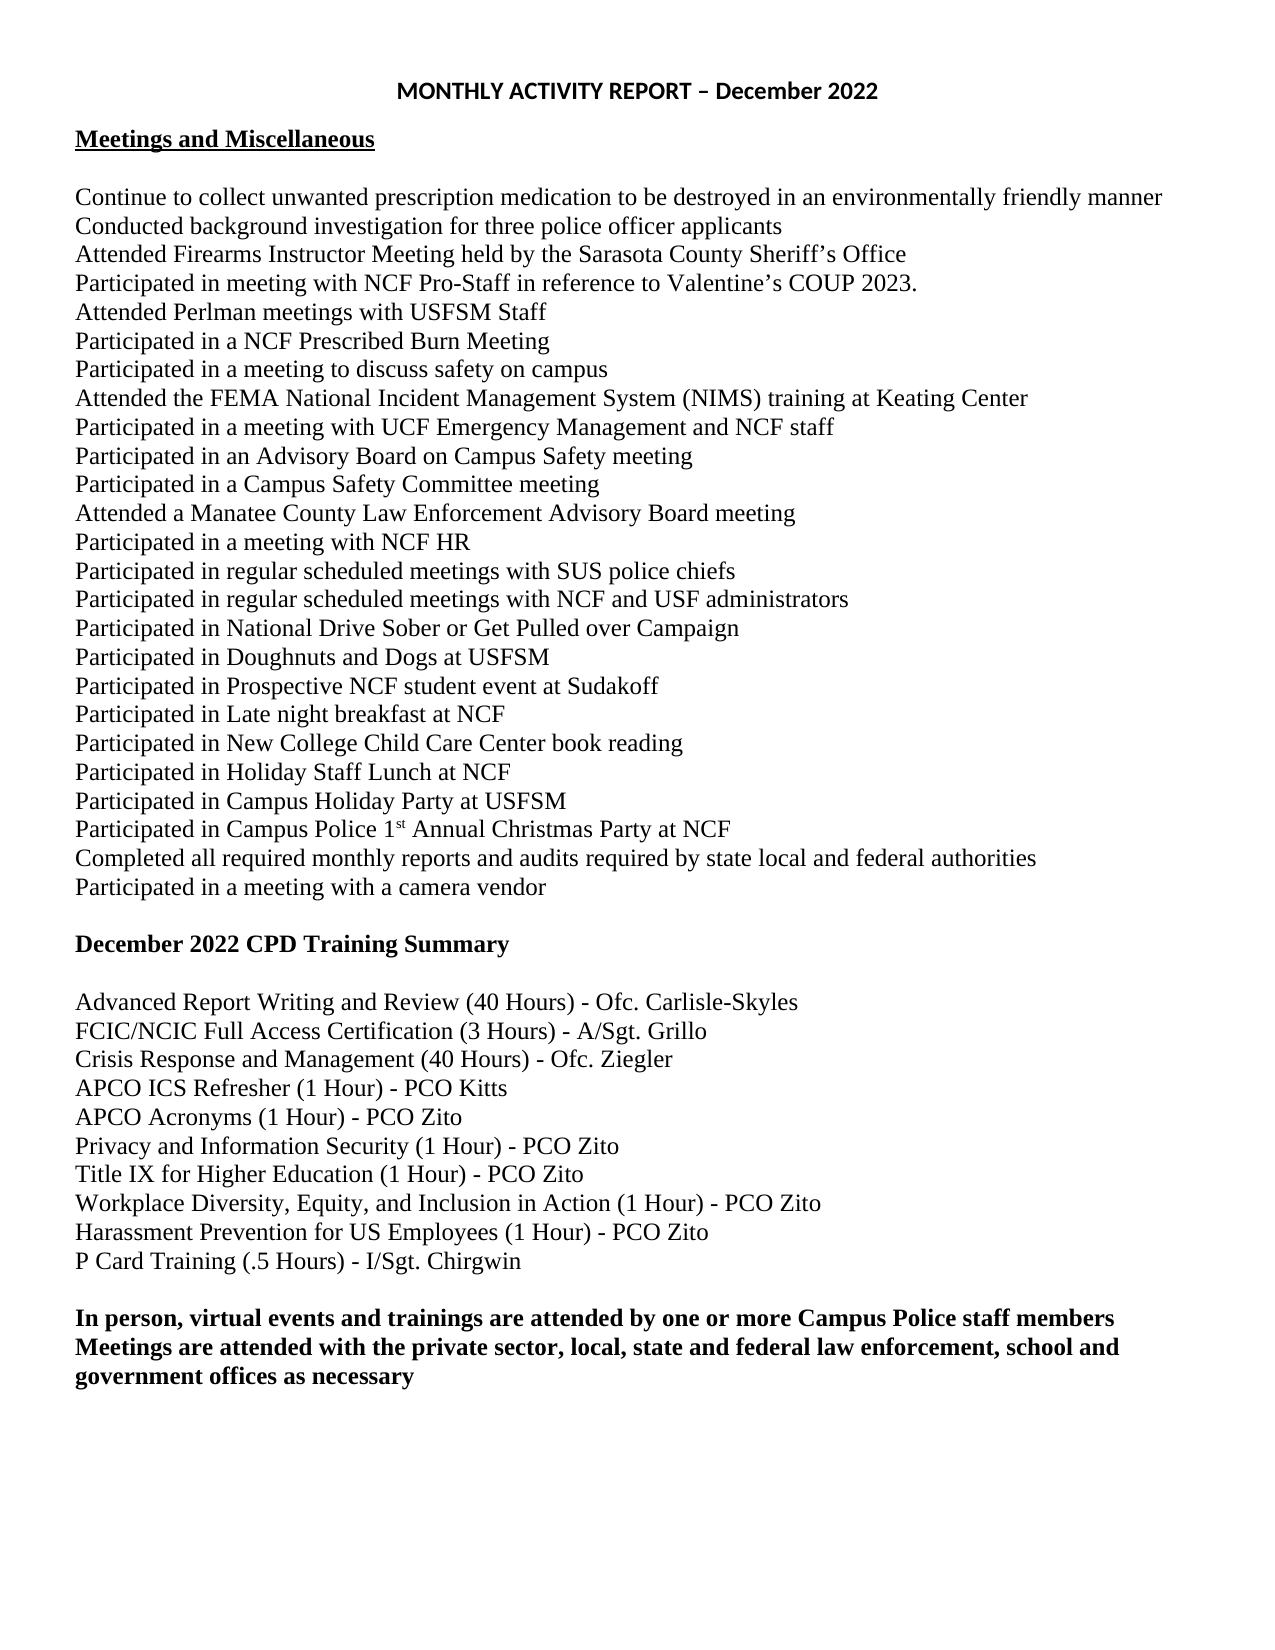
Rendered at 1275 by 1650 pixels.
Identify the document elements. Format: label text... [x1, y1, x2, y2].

text APCO ICS Refresher (1 Hour) - PCO Kitts [75, 1073, 1200, 1102]
text Participated in National Drive Sober or Get Pulled over Campaign [75, 613, 1200, 642]
text Attended a Manatee County Law Enforcement Advisory Board meeting [75, 498, 1200, 527]
text Participated in Doughnuts and Dogs at USFSM [75, 642, 1200, 671]
text In person, virtual events and trainings are attended by one or more Campus Police staff members [75, 1303, 1200, 1332]
text Attended Firearms Instructor Meeting held by the Sarasota County Sheriff’s Office [75, 239, 1200, 268]
text Participated in Campus Holiday Party at USFSM [75, 786, 1200, 814]
text MONTHLY ACTIVITY REPORT – December 2022 [75, 75, 1200, 106]
text Attended Perlman meetings with USFSM Staff [75, 297, 1200, 326]
text Participated in Campus Police 1st Annual Christmas Party at NCF [75, 814, 1200, 843]
text Participated in an Advisory Board on Campus Safety meeting [75, 441, 1200, 469]
text Attended the FEMA National Incident Management System (NIMS) training at Keating Center [75, 383, 1200, 412]
text Participated in Holiday Staff Lunch at NCF [75, 757, 1200, 786]
text Participated in a meeting with NCF HR [75, 527, 1200, 556]
text Participated in a meeting with UCF Emergency Management and NCF staff [75, 412, 1200, 441]
text December 2022 CPD Training Summary [75, 929, 1200, 958]
text Participated in Prospective NCF student event at Sudakoff [75, 671, 1200, 699]
text Participated in regular scheduled meetings with SUS police chiefs [75, 556, 1200, 584]
text Participated in regular scheduled meetings with NCF and USF administrators [75, 584, 1200, 613]
text Meetings and Miscellaneous [75, 124, 1200, 153]
text FCIC/NCIC Full Access Certification (3 Hours) - A/Sgt. Grillo [75, 1016, 1200, 1044]
text APCO Acronyms (1 Hour) - PCO Zito [75, 1102, 1200, 1131]
text Advanced Report Writing and Review (40 Hours) - Ofc. Carlisle-Skyles [75, 987, 1200, 1016]
text Participated in Late night breakfast at NCF [75, 699, 1200, 728]
text Participated in meeting with NCF Pro-Staff in reference to Valentine’s COUP 2023. [75, 268, 1200, 297]
text Participated in a Campus Safety Committee meeting [75, 469, 1200, 498]
text Continue to collect unwanted prescription medication to be destroyed in an environmentally friendly manner [75, 182, 1200, 211]
text Title IX for Higher Education (1 Hour) - PCO Zito [75, 1159, 1200, 1188]
text Privacy and Information Security (1 Hour) - PCO Zito [75, 1131, 1200, 1159]
text Crisis Response and Management (40 Hours) - Ofc. Ziegler [75, 1044, 1200, 1073]
text Participated in a meeting to discuss safety on campus [75, 354, 1200, 383]
text Conducted background investigation for three police officer applicants [75, 211, 1200, 239]
text Participated in a NCF Prescribed Burn Meeting [75, 326, 1200, 354]
text Workplace Diversity, Equity, and Inclusion in Action (1 Hour) - PCO Zito [75, 1188, 1200, 1217]
text Meetings are attended with the private sector, local, state and federal law enforcement, school and government offices as necessary [75, 1332, 1200, 1389]
text Completed all required monthly reports and audits required by state local and federal authorities [75, 843, 1200, 872]
text P Card Training (.5 Hours) - I/Sgt. Chirgwin [75, 1246, 1200, 1274]
text Harassment Prevention for US Employees (1 Hour) - PCO Zito [75, 1217, 1200, 1246]
text Participated in New College Child Care Center book reading [75, 728, 1200, 757]
text Participated in a meeting with a camera vendor [75, 872, 1200, 901]
